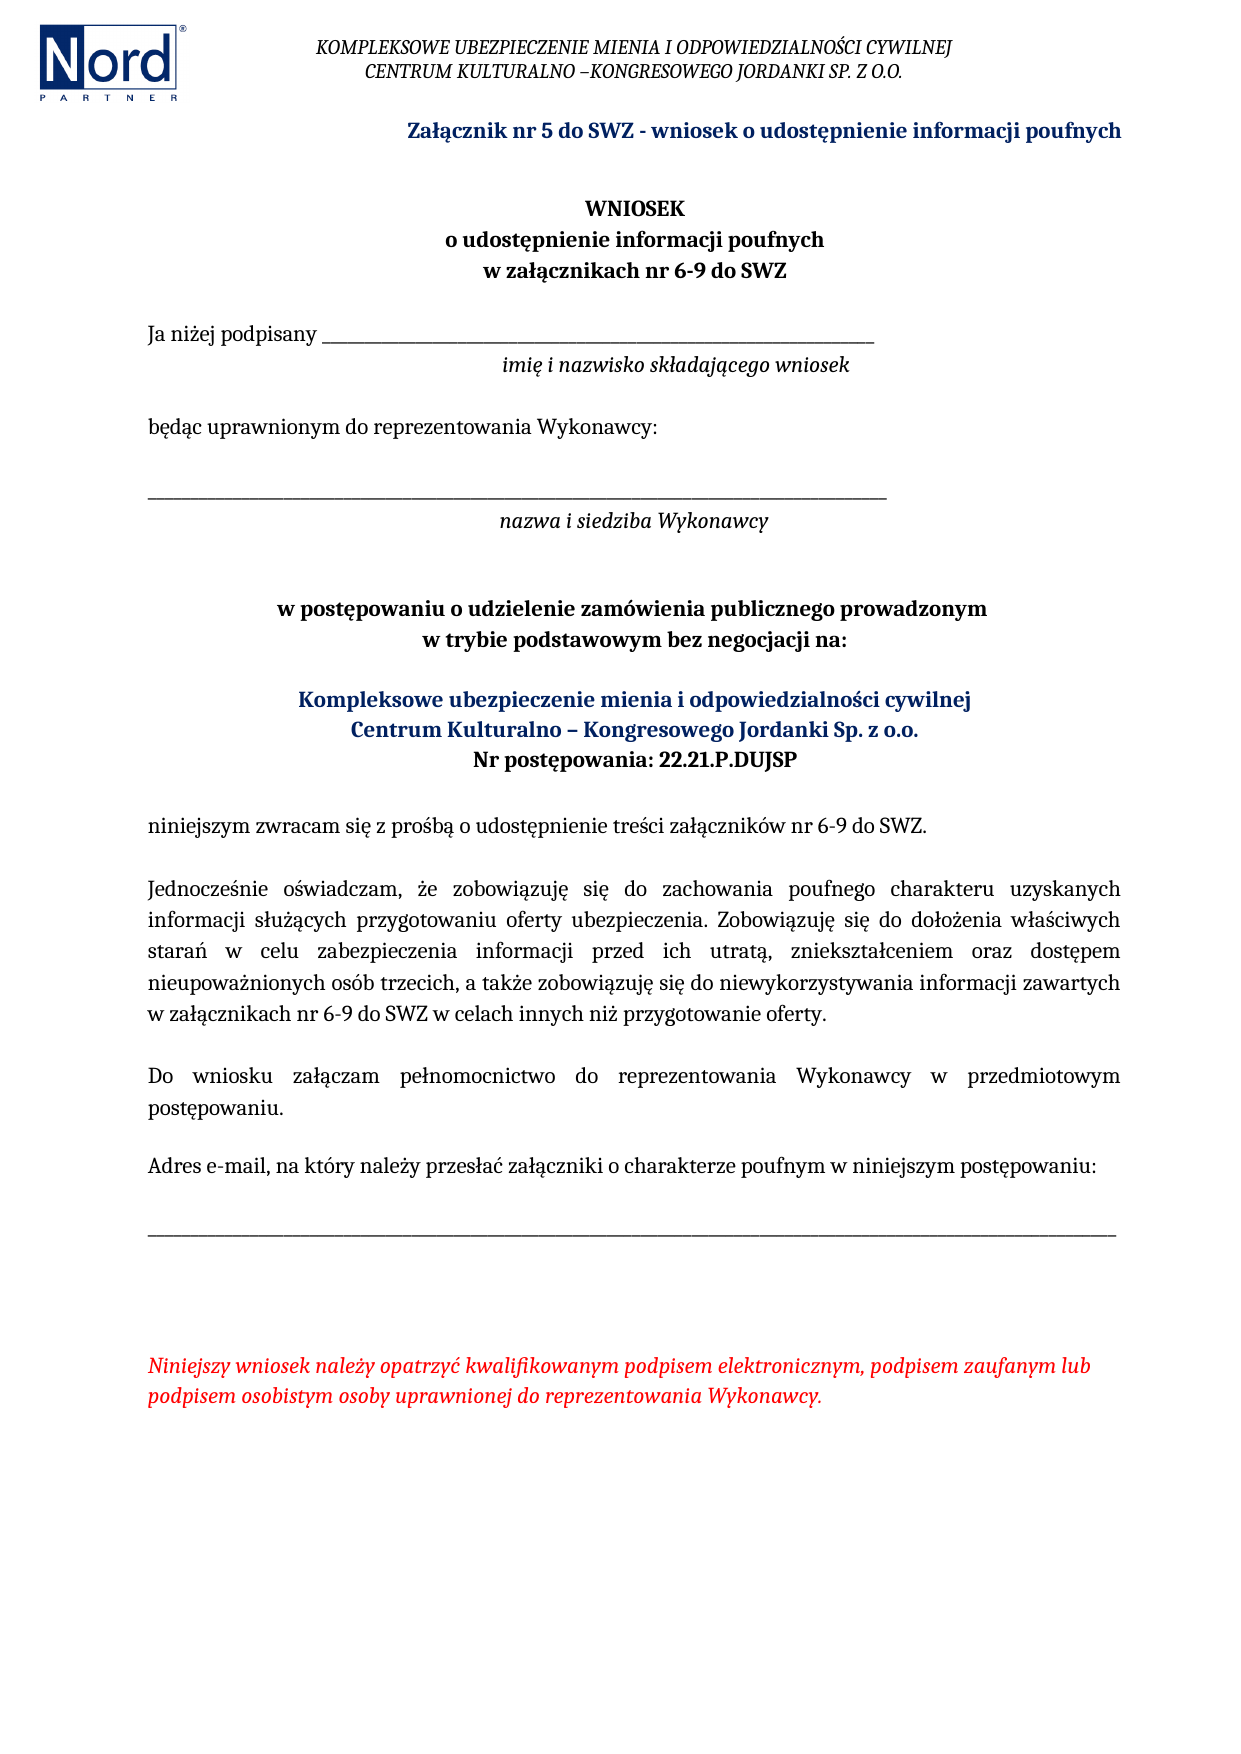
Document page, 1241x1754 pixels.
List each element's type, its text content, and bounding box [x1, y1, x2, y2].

text _______________________________________________________________________________________ [148, 472, 1122, 503]
text Niniejszy wniosek należy opatrzyć kwalifikowanym podpisem elektronicznym, podpisem zaufanym lub podpisem osobistym osoby uprawnionej do reprezentowania Wykonawcy. [148, 1353, 1122, 1409]
text Jednocześnie oświadczam, że zobowiązuję się do zachowania poufnego charakteru uzyskanych informacji służących przygotowaniu oferty ubezpieczenia. Zobowiązuję się do dołożenia właściwych starań w celu zabezpieczenia informacji przed ich utratą, zniekształceniem oraz dostępem nieupoważnionych osób trzecich, a także zobowiązuję się do niewykorzystywania informacji zawartych w załącznikach nr 6-9 do SWZ w celach innych niż przygotowanie oferty. [148, 871, 1122, 1027]
text Adres e-mail, na który należy przesłać załączniki o charakterze poufnym w niniejszym postępowaniu: [148, 1152, 1122, 1179]
text niniejszym zwracam się z prośbą o udostępnienie treści załączników nr 6-9 do SWZ. [148, 809, 1122, 840]
text WNIOSEK [148, 191, 1122, 222]
text Ja niżej podpisany _________________________________________________________________ [148, 316, 1122, 347]
text Załącznik nr 5 do SWZ - wniosek o udostępnienie informacji poufnych [148, 118, 1122, 144]
text Nr postępowania: 22.21.P.DUJSP [148, 747, 1122, 774]
text w postępowaniu o udzielenie zamówienia publicznego prowadzonym w trybie podstawowym bez negocjacji na: [148, 596, 1122, 653]
text imię i nazwisko składającego wniosek [502, 347, 1122, 378]
picture [33, 21, 190, 103]
text w załącznikach nr 6-9 do SWZ [148, 253, 1122, 285]
text Kompleksowe ubezpieczenie mienia i odpowiedzialności cywilnej [148, 687, 1122, 713]
text __________________________________________________________________________________________________________________ [148, 1209, 1122, 1240]
text będąc uprawnionym do reprezentowania Wykonawcy: [148, 410, 1122, 441]
text o udostępnienie informacji poufnych [148, 222, 1122, 253]
text Centrum Kulturalno – Kongresowego Jordanki Sp. z o.o. [148, 717, 1122, 743]
text Do wniosku załączam pełnomocnictwo do reprezentowania Wykonawcy w przedmiotowym postępowaniu. [148, 1059, 1122, 1121]
text nazwa i siedziba Wykonawcy [148, 503, 1122, 535]
